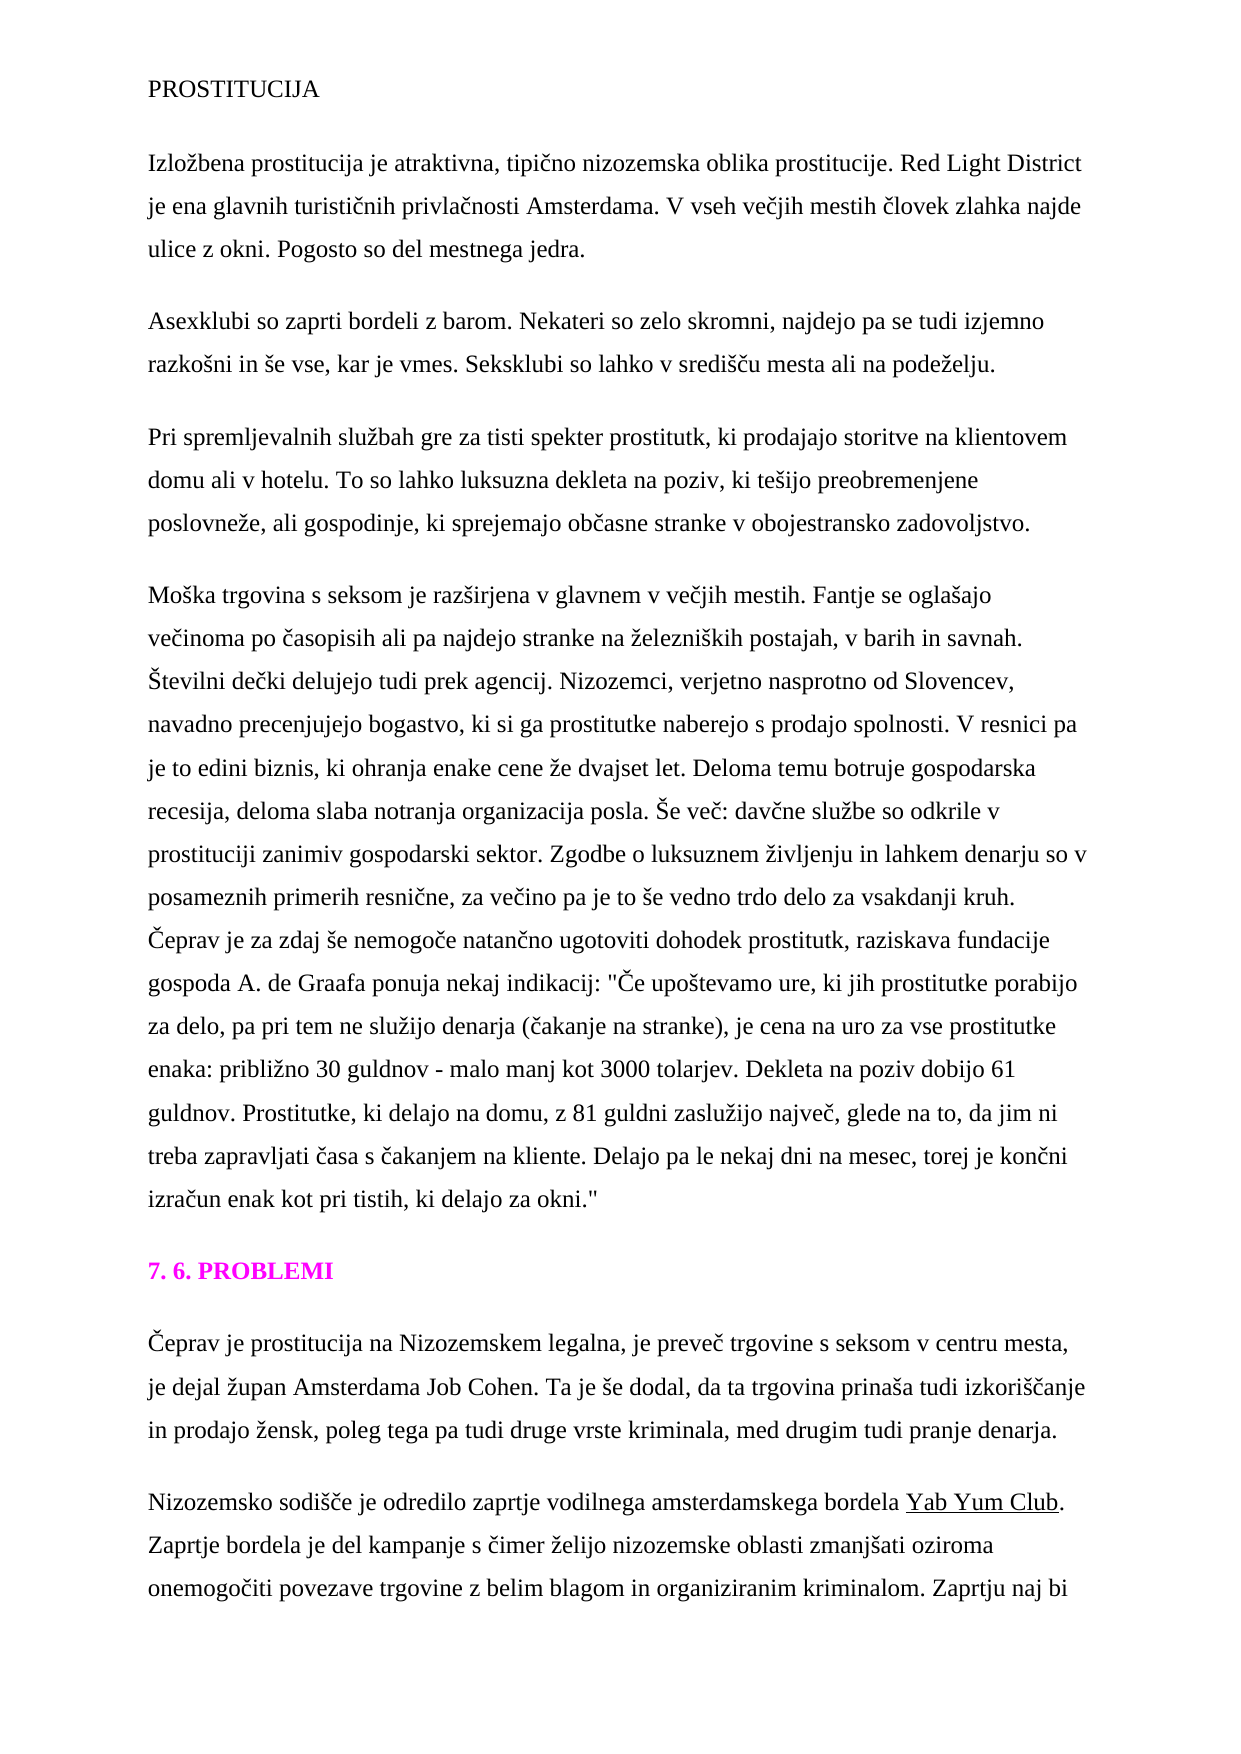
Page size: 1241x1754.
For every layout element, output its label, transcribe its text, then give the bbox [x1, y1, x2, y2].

text Asexklubi so zaprti bordeli z barom. Nekateri so zelo skromni, najdejo pa se tudi izjemno razkošni in še vse, kar je vmes. Seksklubi so lahko v središču mesta ali na podeželju. [148, 306, 1093, 378]
text Čeprav je prostitucija na Nizozemskem legalna, je preveč trgovine s seksom v centru mesta, je dejal župan Amsterdama Job Cohen. Ta je še dodal, da ta trgovina prinaša tudi izkoriščanje in prodajo žensk, poleg tega pa tudi druge vrste kriminala, med drugim tudi pranje denarja. [148, 1328, 1093, 1443]
text Pri spremljevalnih službah gre za tisti spekter prostitutk, ki prodajajo storitve na klientovem domu ali v hotelu. To so lahko luksuzna dekleta na poziv, ki tešijo preobremenjene poslovneže, ali gospodinje, ki sprejemajo občasne stranke v obojestransko zadovoljstvo. [148, 422, 1093, 537]
text Moška trgovina s seksom je razširjena v glavnem v večjih mestih. Fantje se oglašajo večinoma po časopisih ali pa najdejo stranke na železniških postajah, v barih in savnah. Številni dečki delujejo tudi prek agencij. Nizozemci, verjetno nasprotno od Slovencev, navadno precenjujejo bogastvo, ki si ga prostitutke naberejo s prodajo spolnosti. V resnici pa je to edini biznis, ki ohranja enake cene že dvajset let. Deloma temu botruje gospodarska recesija, deloma slaba notranja organizacija posla. Še več: davčne službe so odkrile v prostituciji zanimiv gospodarski sektor. Zgodbe o luksuznem življenju in lahkem denarju so v posameznih primerih resnične, za večino pa je to še vedno trdo delo za vsakdanji kruh. Čeprav je za zdaj še nemogoče natančno ugotoviti dohodek prostitutk, raziskava fundacije gospoda A. de Graafa ponuja nekaj indikacij: "Če upoštevamo ure, ki jih prostitutke porabijo za delo, pa pri tem ne služijo denarja (čakanje na stranke), je cena na uro za vse prostitutke enaka: približno 30 guldnov - malo manj kot 3000 tolarjev. Dekleta na poziv dobijo 61 guldnov. Prostitutke, ki delajo na domu, z 81 guldni zaslužijo največ, glede na to, da jim ni treba zapravljati časa s čakanjem na kliente. Delajo pa le nekaj dni na mesec, torej je končni izračun enak kot pri tistih, ki delajo za okni." [148, 580, 1093, 1213]
text 7. 6. PROBLEMI [148, 1256, 1093, 1285]
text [148, 1487, 1093, 1602]
text Izložbena prostitucija je atraktivna, tipično nizozemska oblika prostitucije. Red Light District je ena glavnih turističnih privlačnosti Amsterdama. V vseh večjih mestih človek zlahka najde ulice z okni. Pogosto so del mestnega jedra. [148, 148, 1093, 263]
